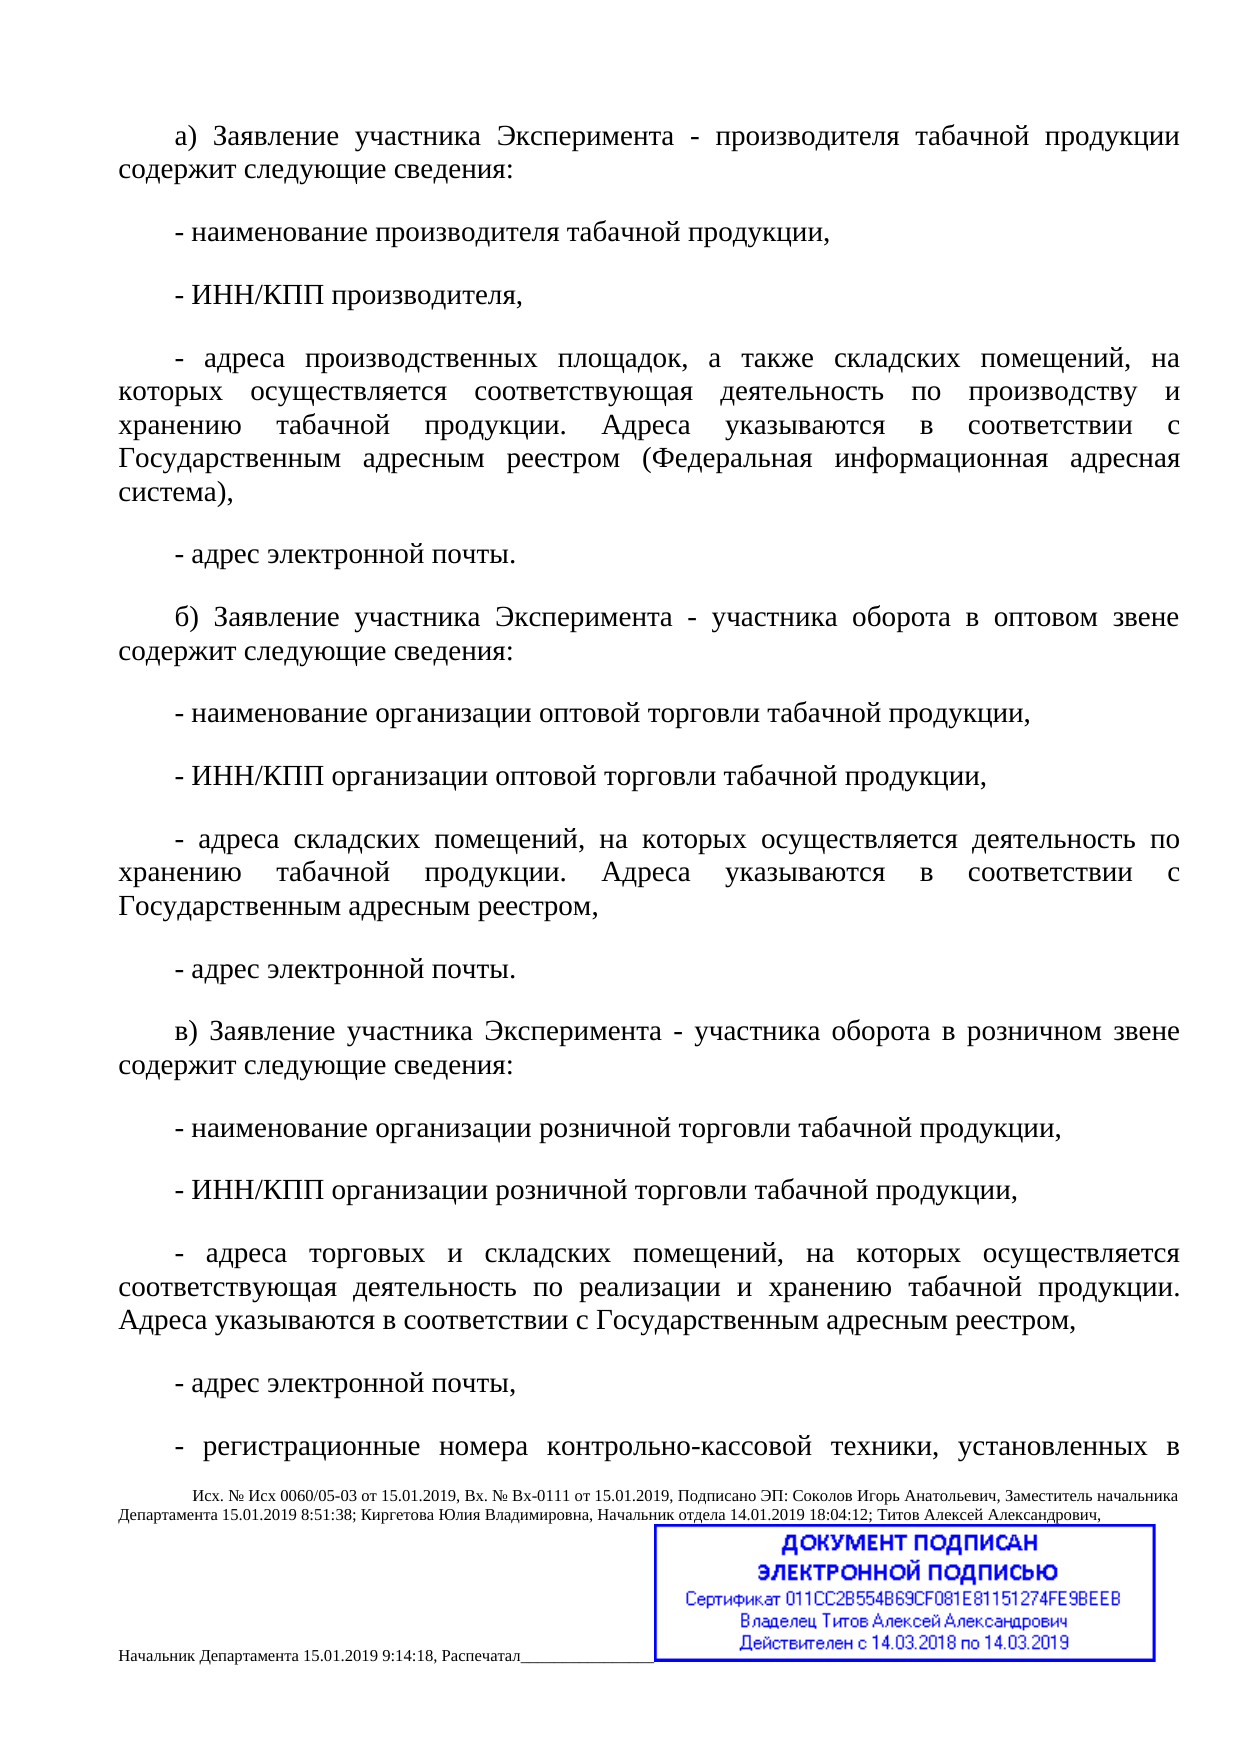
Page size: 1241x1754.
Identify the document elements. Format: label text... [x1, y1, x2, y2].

text - адрес электронной почты, [118, 1365, 1181, 1398]
text - ИНН/КПП организации розничной торговли табачной продукции, [118, 1172, 1181, 1206]
text - ИНН/КПП производителя, [118, 277, 1181, 311]
text в) Заявление участника Эксперимента - участника оборота в розничном звене содержит следующие сведения: [118, 1013, 1181, 1081]
text б) Заявление участника Эксперимента - участника оборота в оптовом звене содержит следующие сведения: [118, 599, 1181, 666]
text - адреса производственных площадок, а также складских помещений, на которых осуществляется соответствующая деятельность по производству и хранению табачной продукции. Адреса указываются в соответствии с Государственным адресным реестром (Федеральная информационная адресная система), [118, 340, 1181, 507]
text - наименование организации оптовой торговли табачной продукции, [118, 696, 1181, 729]
text - адрес электронной почты. [118, 951, 1181, 984]
text - наименование производителя табачной продукции, [118, 214, 1181, 248]
text а) Заявление участника Эксперимента - производителя табачной продукции содержит следующие сведения: [118, 118, 1181, 185]
picture [654, 1524, 1156, 1662]
text - регистрационные номера контрольно-кассовой техники, установленных в соответствующих торговых помещениях, [118, 1428, 1181, 1461]
text - наименование организации розничной торговли табачной продукции, [118, 1110, 1181, 1143]
text - адрес электронной почты. [118, 537, 1181, 570]
text - адреса торговых и складских помещений, на которых осуществляется соответствующая деятельность по реализации и хранению табачной продукции. Адреса указываются в соответствии с Государственным адресным реестром, [118, 1235, 1181, 1336]
text - ИНН/КПП организации оптовой торговли табачной продукции, [118, 758, 1181, 792]
text - адреса складских помещений, на которых осуществляется деятельность по хранению табачной продукции. Адреса указываются в соответствии с Государственным адресным реестром, [118, 821, 1181, 922]
